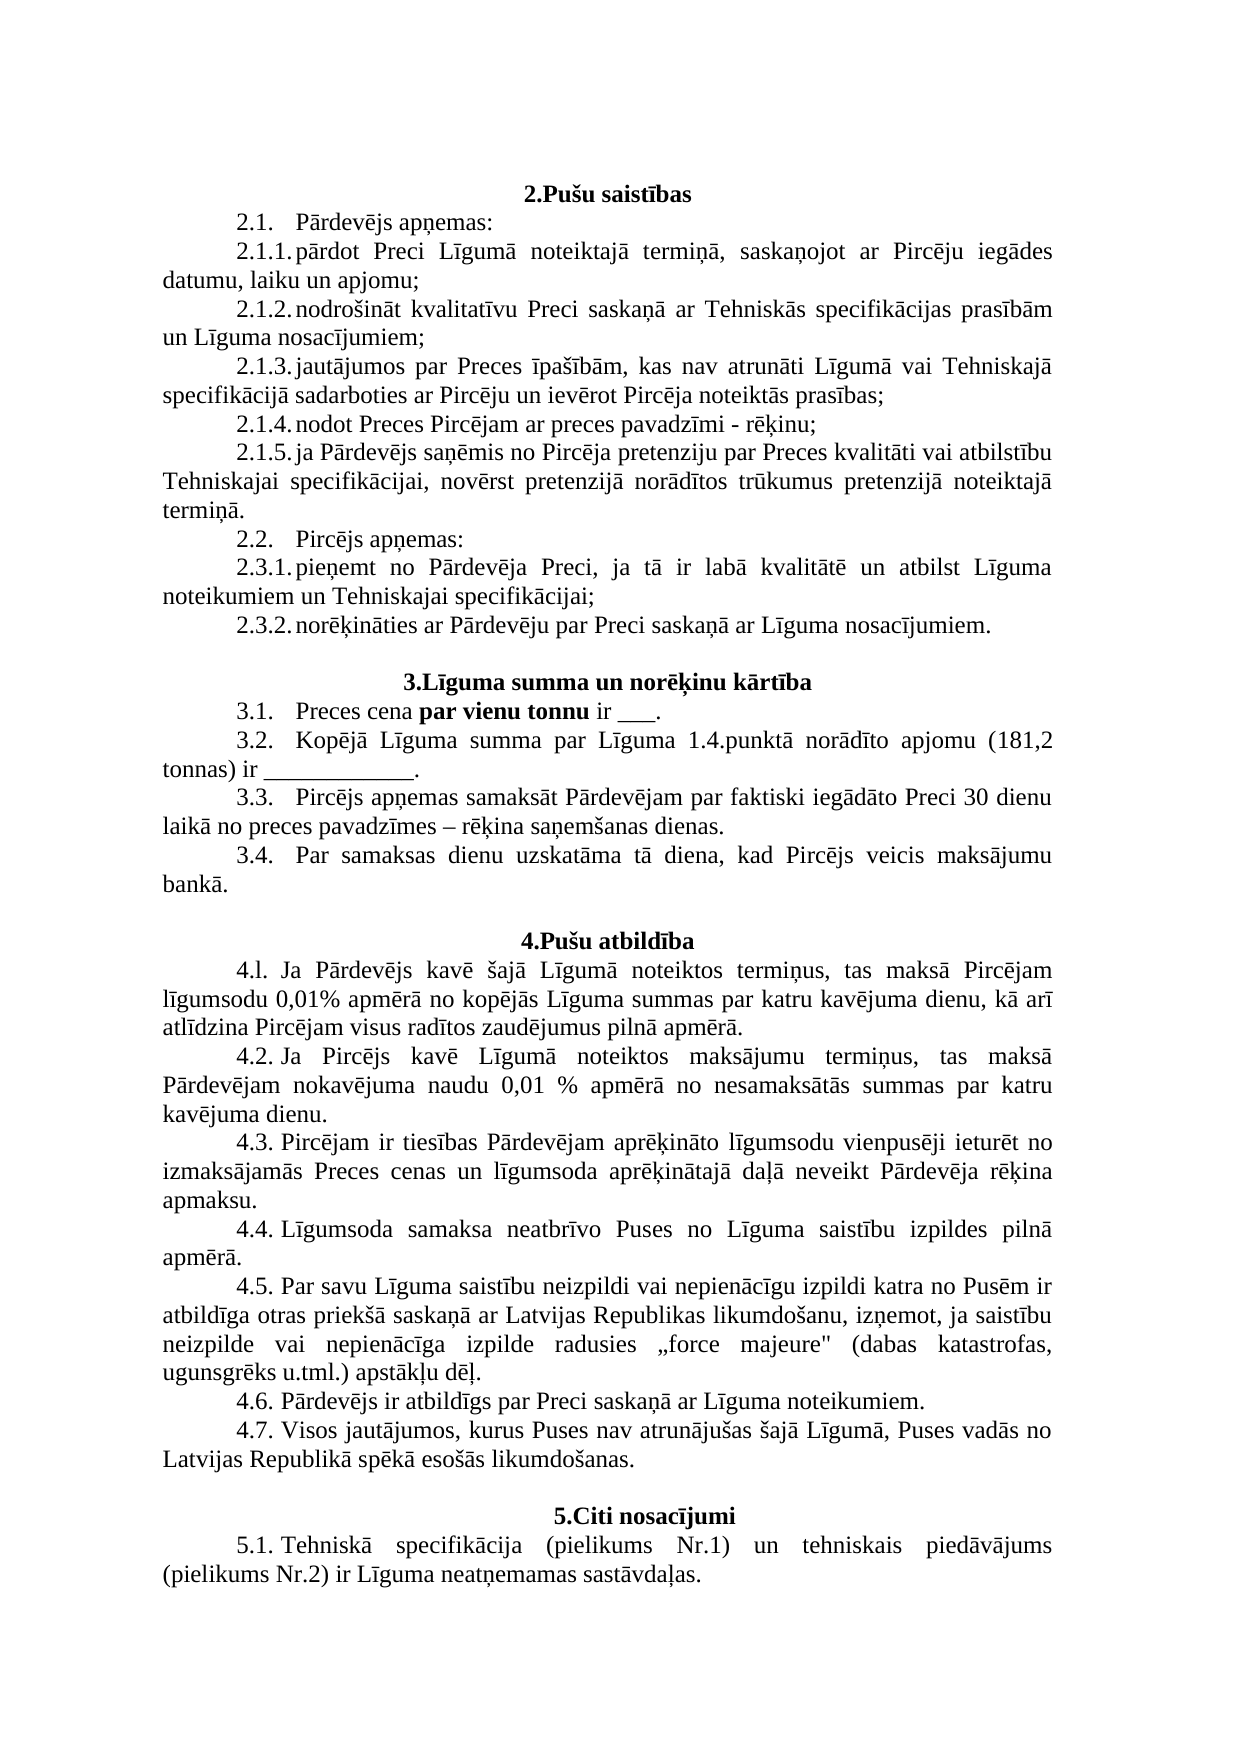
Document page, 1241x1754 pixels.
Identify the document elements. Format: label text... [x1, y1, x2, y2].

text 2.3.2. norēķināties ar Pārdevēju par Preci saskaņā ar Līguma nosacījumiem. [162, 610, 1053, 639]
text 2.2. Pircējs apņemas: [162, 524, 1053, 552]
text 4.l. Ja Pārdevējs kavē šajā Līgumā noteiktos termiņus, tas maksā Pircējam līgumsodu 0,01% apmērā no kopējās Līguma summas par katru kavējuma dienu, kā arī atlīdzina Pircējam visus radītos zaudējumus pilnā apmērā. [162, 955, 1053, 1041]
text 3.4. Par samaksas dienu uzskatāma tā diena, kad Pircējs veicis maksājumu bankā. [162, 840, 1053, 897]
text 5.Citi nosacījumi [162, 1501, 1053, 1530]
text 2.1.5. ja Pārdevējs saņēmis no Pircēja pretenziju par Preces kvalitāti vai atbilstību Tehniskajai specifikācijai, novērst pretenzijā norādītos trūkumus pretenzijā noteiktajā termiņā. [162, 437, 1053, 524]
text 2.3.1. pieņemt no Pārdevēja Preci, ja tā ir labā kvalitātē un atbilst Līguma noteikumiem un Tehniskajai specifikācijai; [162, 552, 1053, 610]
text 3.Līguma summa un norēķinu kārtība [162, 667, 1053, 696]
text 2.1.2. nodrošināt kvalitatīvu Preci saskaņā ar Tehniskās specifikācijas prasībām un Līguma nosacījumiem; [162, 294, 1053, 351]
text 3.3. Pircējs apņemas samaksāt Pārdevējam par faktiski iegādāto Preci 30 dienu laikā no preces pavadzīmes – rēķina saņemšanas dienas. [162, 782, 1053, 840]
text 2.1.3. jautājumos par Preces īpašībām, kas nav atrunāti Līgumā vai Tehniskajā specifikācijā sadarboties ar Pircēju un ievērot Pircēja noteiktās prasības; [162, 351, 1053, 409]
text 3.2. Kopējā Līguma summa par Līguma 1.4.punktā norādīto apjomu (181,2 tonnas) ir ____________. [162, 725, 1053, 782]
text 3.1. Preces cena par vienu tonnu ir ___. [162, 696, 1053, 725]
text 2.Pušu saistības [162, 179, 1053, 207]
text 4.4. Līgumsoda samaksa neatbrīvo Puses no Līguma saistību izpildes pilnā apmērā. [162, 1214, 1053, 1271]
text 2.1. Pārdevējs apņemas: [162, 207, 1053, 236]
text 4.2. Ja Pircējs kavē Līgumā noteiktos maksājumu termiņus, tas maksā Pārdevējam nokavējuma naudu 0,01 % apmērā no nesamaksātās summas par katru kavējuma dienu. [162, 1041, 1053, 1127]
text 4.Pušu atbildība [162, 926, 1053, 955]
text 4.5. Par savu Līguma saistību neizpildi vai nepienācīgu izpildi katra no Pusēm ir atbildīga otras priekšā saskaņā ar Latvijas Republikas likumdošanu, izņemot, ja saistību neizpilde vai nepienācīga izpilde radusies „force majeure" (dabas katastrofas, ugunsgrēks u.tml.) apstākļu dēļ. [162, 1271, 1053, 1386]
text 4.6. Pārdevējs ir atbildīgs par Preci saskaņā ar Līguma noteikumiem. [162, 1386, 1053, 1415]
text 2.1.4. nodot Preces Pircējam ar preces pavadzīmi - rēķinu; [162, 409, 1053, 437]
text 2.1.1. pārdot Preci Līgumā noteiktajā termiņā, saskaņojot ar Pircēju iegādes datumu, laiku un apjomu; [162, 236, 1053, 294]
text 4.3. Pircējam ir tiesības Pārdevējam aprēķināto līgumsodu vienpusēji ieturēt no izmaksājamās Preces cenas un līgumsoda aprēķinātajā daļā neveikt Pārdevēja rēķina apmaksu. [162, 1127, 1053, 1214]
text 4.7. Visos jautājumos, kurus Puses nav atrunājušas šajā Līgumā, Puses vadās no Latvijas Republikā spēkā esošās likumdošanas. [162, 1415, 1053, 1472]
text 5.1. Tehniskā specifikācija (pielikums Nr.1) un tehniskais piedāvājums (pielikums Nr.2) ir Līguma neatņemamas sastāvdaļas. [162, 1530, 1053, 1587]
